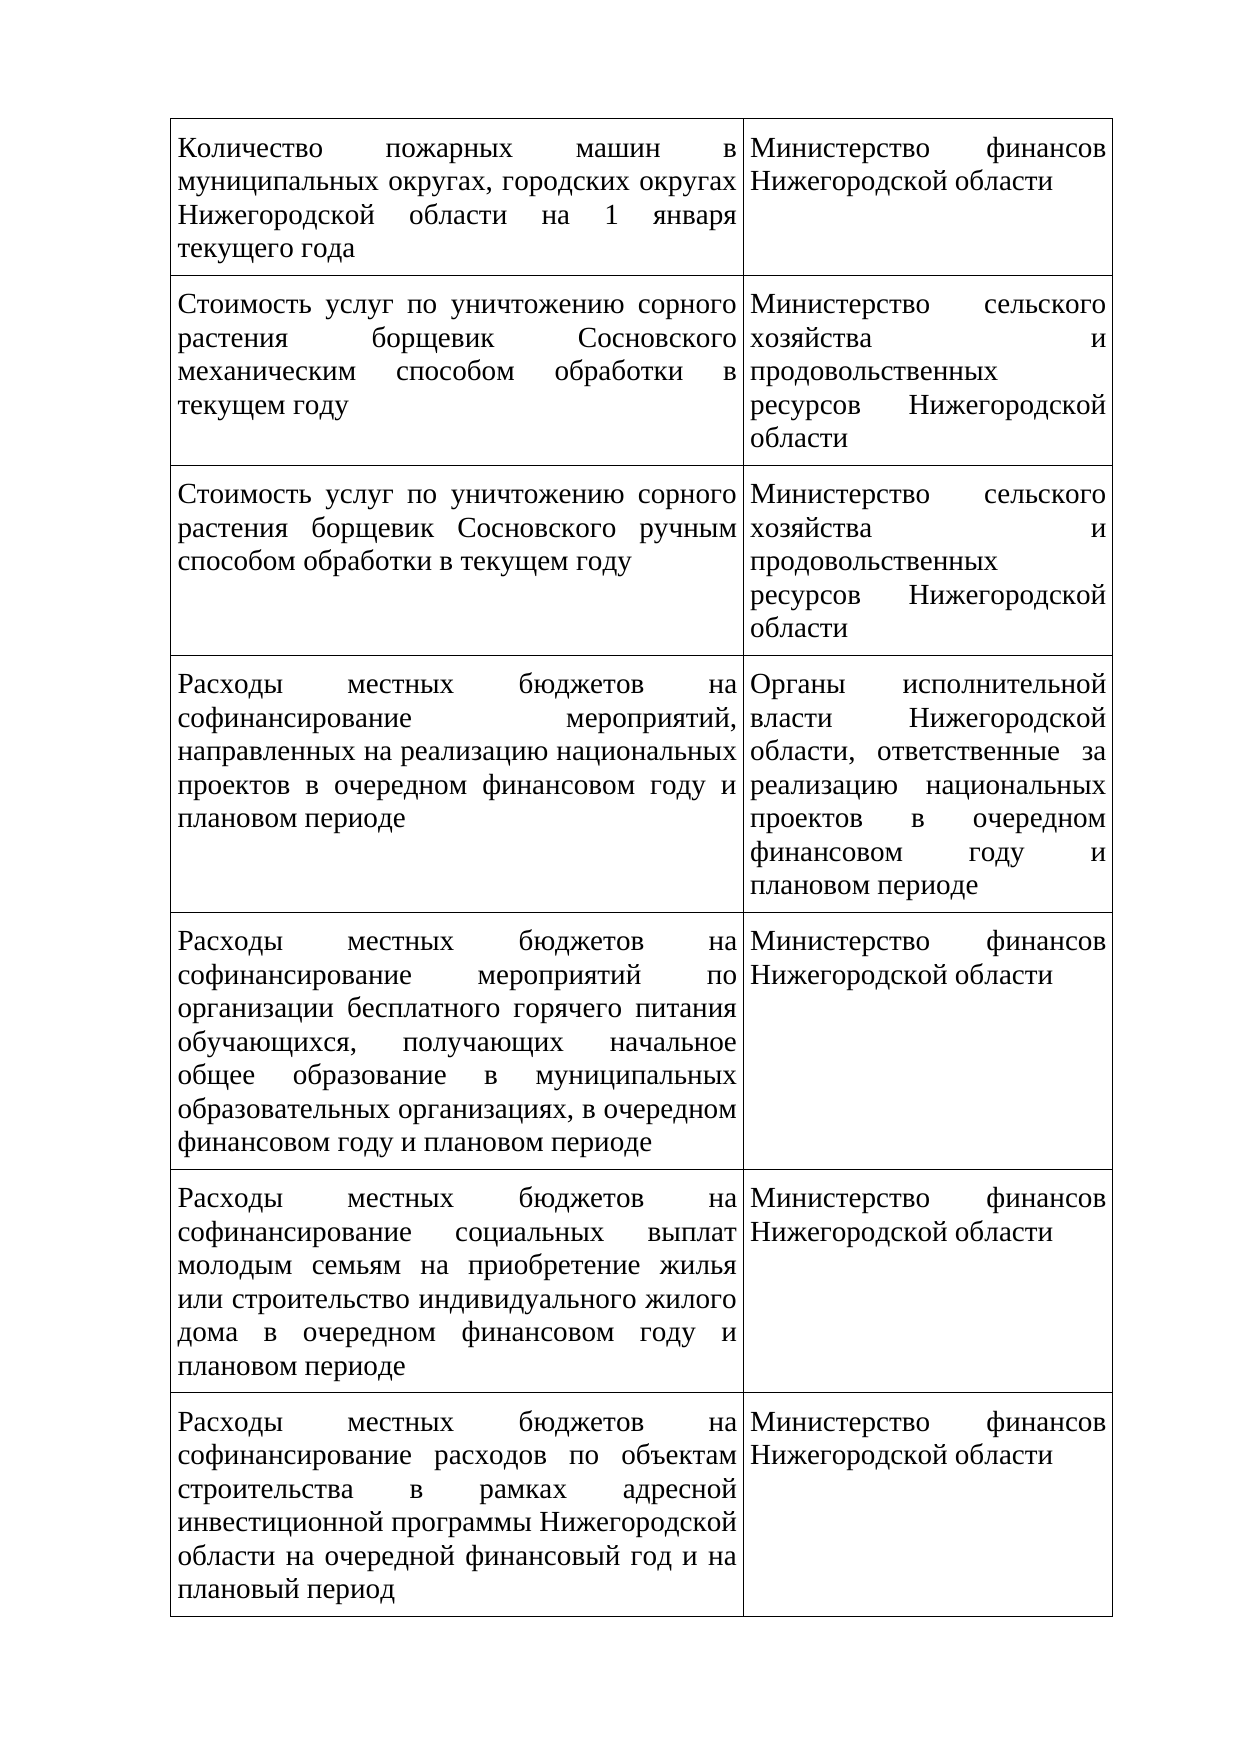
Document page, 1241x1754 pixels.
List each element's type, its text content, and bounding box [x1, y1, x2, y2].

table_cell Стоимость услуг по уничтожению сорного растения борщевик Сосновского ручным способом обработки в текущем году [171, 466, 743, 654]
table_cell Расходы местных бюджетов на софинансирование мероприятий по организации бесплатного горячего питания обучающихся, получающих начальное общее образование в муниципальных образовательных организациях, в очередном финансовом году и плановом периоде [171, 913, 743, 1169]
table_cell Органы исполнительной власти Нижегородской области, ответственные за реализацию национальных проектов в очередном финансовом году и плановом периоде [744, 656, 1112, 912]
table_cell Министерство финансов Нижегородской области [744, 119, 1112, 274]
table_cell Министерство финансов Нижегородской области [744, 1170, 1112, 1392]
table_cell Министерство сельского хозяйства и продовольственных ресурсов Нижегородской области [744, 466, 1112, 654]
table_cell Министерство финансов Нижегородской области [744, 1393, 1112, 1616]
table_cell Расходы местных бюджетов на софинансирование мероприятий, направленных на реализацию национальных проектов в очередном финансовом году и плановом периоде [171, 656, 743, 912]
table_cell Количество пожарных машин в муниципальных округах, городских округах Нижегородской области на 1 января текущего года [171, 119, 743, 274]
table_cell Расходы местных бюджетов на софинансирование социальных выплат молодым семьям на приобретение жилья или строительство индивидуального жилого дома в очередном финансовом году и плановом периоде [171, 1170, 743, 1392]
table_cell Стоимость услуг по уничтожению сорного растения борщевик Сосновского механическим способом обработки в текущем году [171, 276, 743, 464]
table_cell Расходы местных бюджетов на софинансирование расходов по объектам строительства в рамках адресной инвестиционной программы Нижегородской области на очередной финансовый год и на плановый период [171, 1393, 743, 1616]
table_cell Министерство сельского хозяйства и продовольственных ресурсов Нижегородской области [744, 276, 1112, 464]
table_cell Министерство финансов Нижегородской области [744, 913, 1112, 1169]
